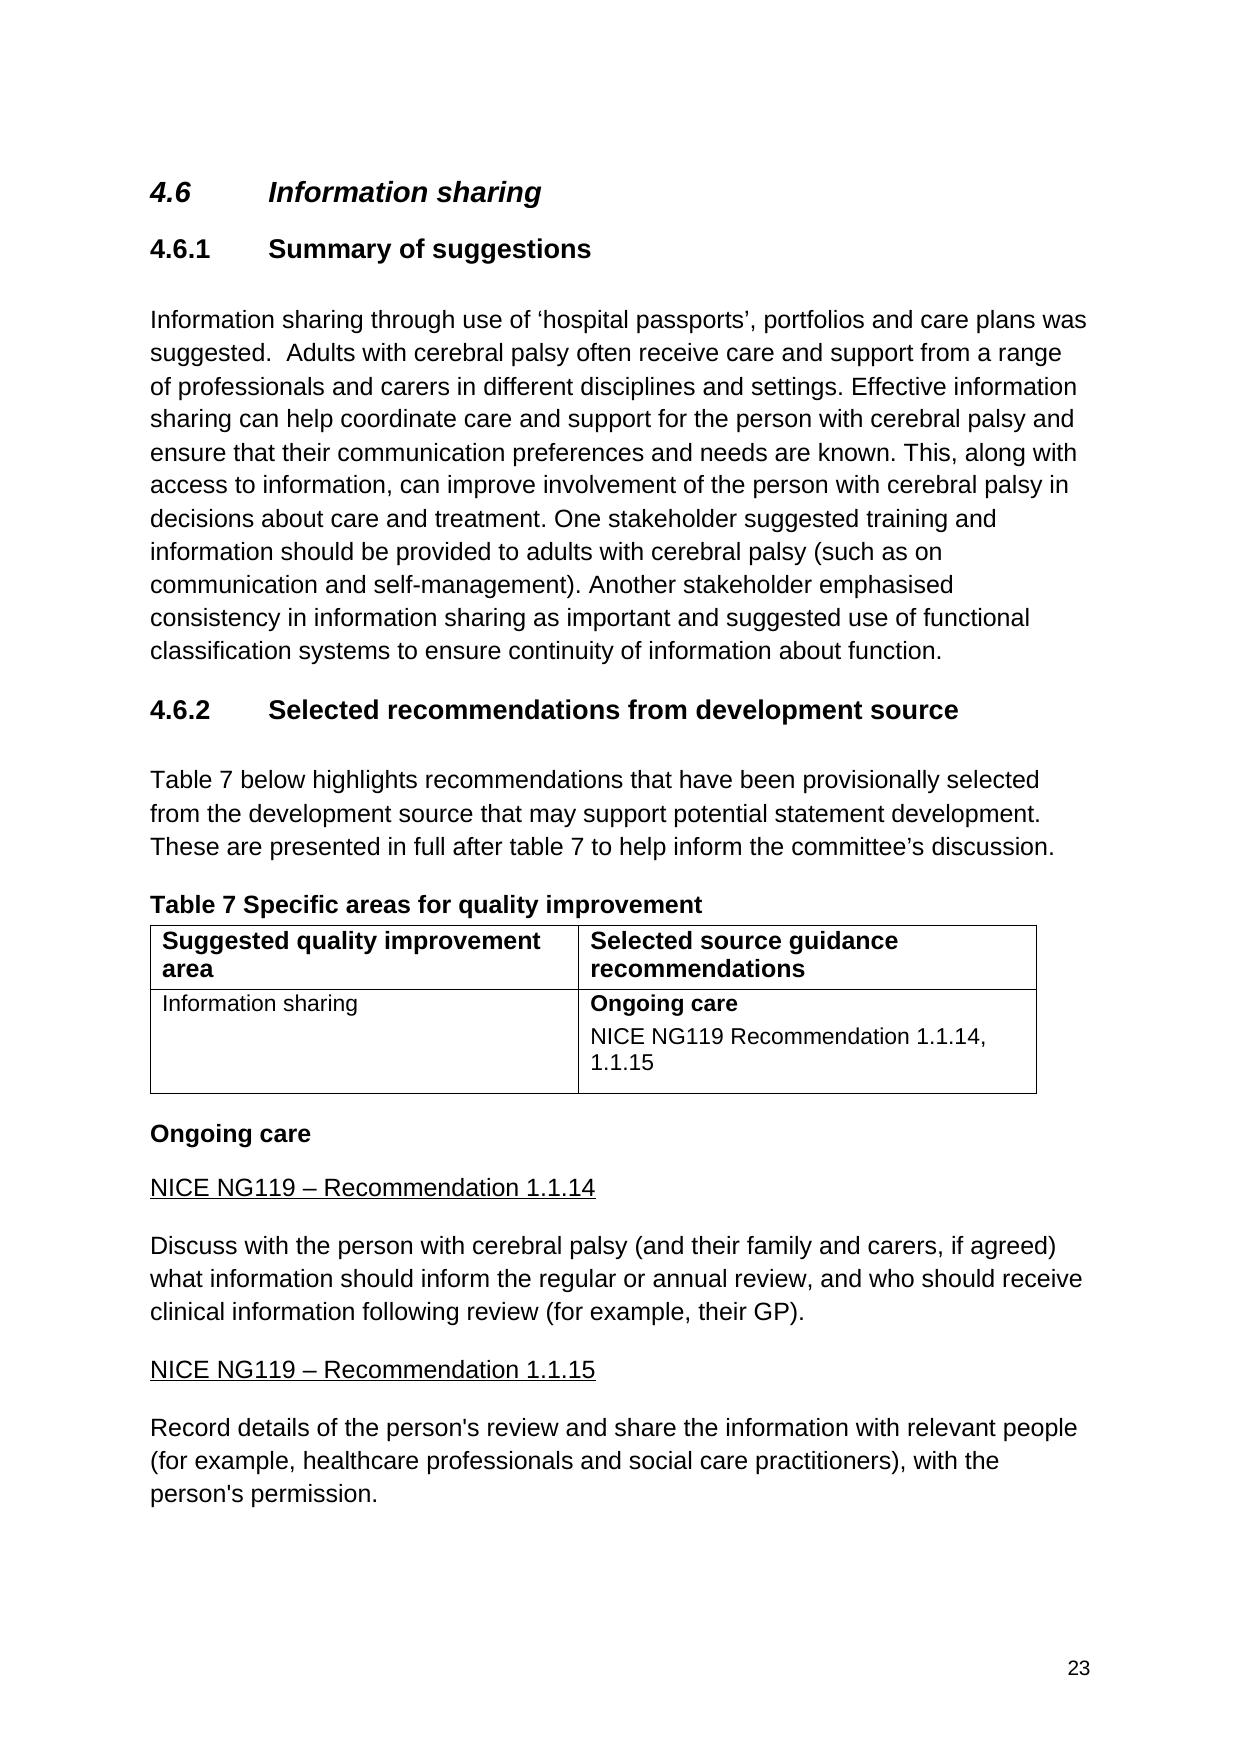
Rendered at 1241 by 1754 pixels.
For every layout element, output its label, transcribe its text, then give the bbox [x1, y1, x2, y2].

table_header Selected source guidance recommendations [579, 926, 1036, 989]
subtitle NICE NG119 – Recommendation 1.1.15 [150, 1355, 1090, 1384]
table_header Suggested quality improvement area [151, 926, 578, 989]
text Table 7 below highlights recommendations that have been provisionally selected from the development source that may support potential statement development. These are presented in full after table 7 to help inform the committee’s discussion. [150, 766, 1090, 860]
text Information sharing through use of ‘hospital passports’, portfolios and care plans was suggested. Adults with cerebral palsy often receive care and support from a range of professionals and carers in different disciplines and settings. Effective information sharing can help coordinate care and support for the person with cerebral palsy and ensure that their communication preferences and needs are known. This, along with access to information, can improve involvement of the person with cerebral palsy in decisions about care and treatment. One stakeholder suggested training and information should be provided to adults with cerebral palsy (such as on communication and self-management). Another stakeholder emphasised consistency in information sharing as important and suggested use of functional classification systems to ensure continuity of information about function. [150, 305, 1090, 664]
text Record details of the person's review and share the information with relevant people (for example, healthcare professionals and social care practitioners), with the person's permission. [150, 1413, 1090, 1508]
subtitle NICE NG119 – Recommendation 1.1.14 [150, 1173, 1090, 1202]
table_cell Ongoing care NICE NG119 Recommendation 1.1.14, 1.1.15 [579, 990, 1036, 1093]
subtitle Summary of suggestions [150, 233, 1090, 265]
text Discuss with the person with cerebral palsy (and their family and carers, if agreed) what information should inform the regular or annual review, and who should receive clinical information following review (for example, their GP). [150, 1231, 1090, 1326]
table_cell Information sharing [151, 990, 578, 1093]
subtitle Selected recommendations from development source [150, 694, 1090, 725]
subtitle Information sharing [150, 175, 1090, 208]
subtitle Ongoing care [150, 1119, 1090, 1148]
title Table 7 Specific areas for quality improvement [150, 889, 1090, 918]
